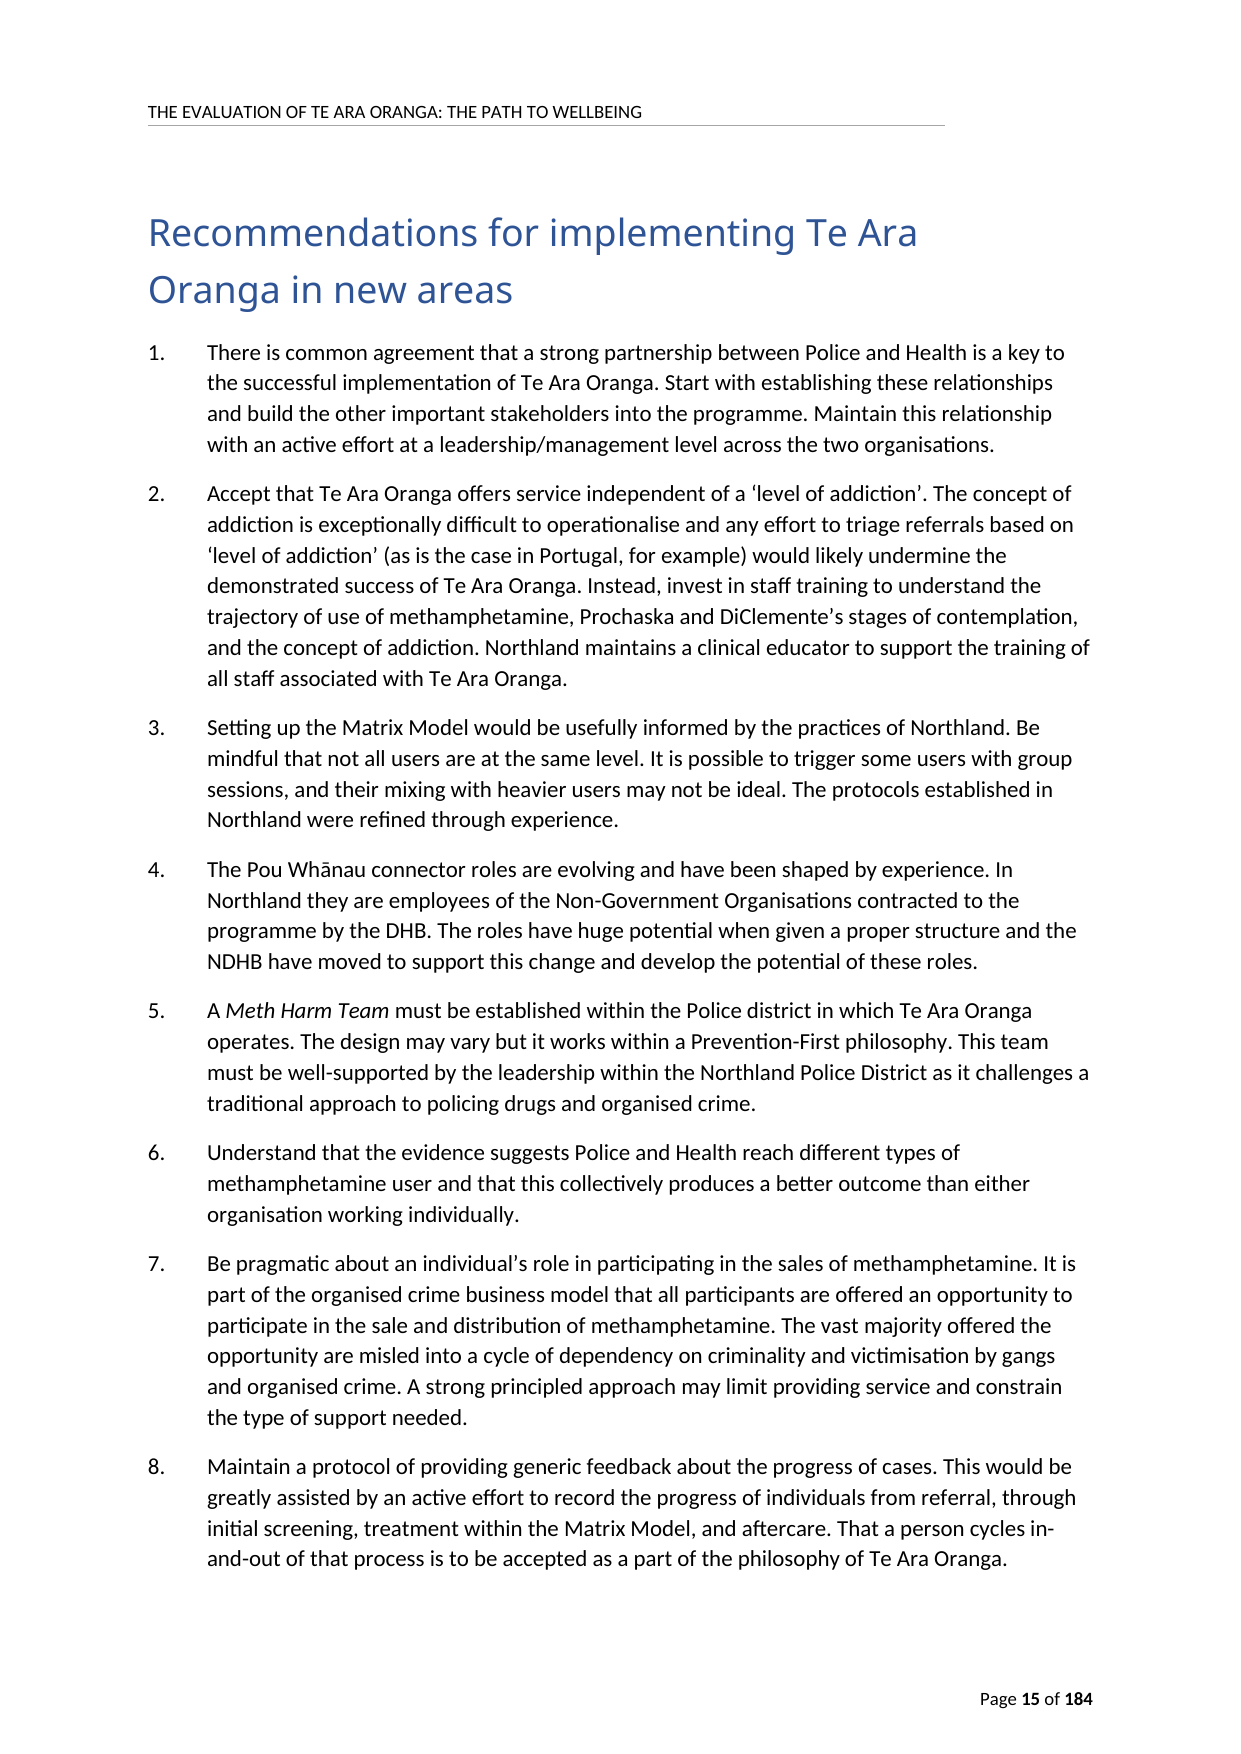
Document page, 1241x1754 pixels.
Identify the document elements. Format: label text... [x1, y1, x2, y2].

text The Pou Whānau connector roles are evolving and have been shaped by experience. In Northland they are employees of the Non-Government Organisations contracted to the programme by the DHB. The roles have huge potential when given a proper structure and the NDHB have moved to support this change and develop the potential of these roles. [148, 855, 1092, 975]
text Be pragmatic about an individual’s role in participating in the sales of methamphetamine. It is part of the organised crime business model that all participants are offered an opportunity to participate in the sale and distribution of methamphetamine. The vast majority offered the opportunity are misled into a cycle of dependency on criminality and victimisation by gangs and organised crime. A strong principled approach may limit providing service and constrain the type of support needed. [148, 1249, 1092, 1431]
text There is common agreement that a strong partnership between Police and Health is a key to the successful implementation of Te Ara Oranga. Start with establishing these relationships and build the other important stakeholders into the programme. Maintain this relationship with an active effort at a leadership/management level across the two organisations. [148, 338, 1092, 458]
text Accept that Te Ara Oranga offers service independent of a ‘level of addiction’. The concept of addiction is exceptionally difficult to operationalise and any effort to triage referrals based on ‘level of addiction’ (as is the case in Portugal, for example) would likely undermine the demonstrated success of Te Ara Oranga. Instead, invest in staff training to understand the trajectory of use of methamphetamine, Prochaska and DiClemente’s stages of contemplation, and the concept of addiction. Northland maintains a clinical educator to support the training of all staff associated with Te Ara Oranga. [148, 479, 1092, 692]
subtitle Recommendations for implementing Te Ara Oranga in new areas [148, 207, 1036, 314]
text A Meth Harm Team must be established within the Police district in which Te Ara Oranga operates. The design may vary but it works within a Prevention-First philosophy. This team must be well-supported by the leadership within the Northland Police District as it challenges a traditional approach to policing drugs and organised crime. [148, 997, 1092, 1117]
text Maintain a protocol of providing generic feedback about the progress of cases. This would be greatly assisted by an active effort to record the progress of individuals from referral, through initial screening, treatment within the Matrix Model, and aftercare. That a person cycles in-and-out of that process is to be accepted as a part of the philosophy of Te Ara Oranga. [148, 1452, 1092, 1573]
text Setting up the Matrix Model would be usefully informed by the practices of Northland. Be mindful that not all users are at the same level. It is possible to trigger some users with group sessions, and their mixing with heavier users may not be ideal. The protocols established in Northland were refined through experience. [148, 713, 1092, 833]
text Understand that the evidence suggests Police and Health reach different types of methamphetamine user and that this collectively produces a better outcome than either organisation working individually. [148, 1138, 1092, 1228]
